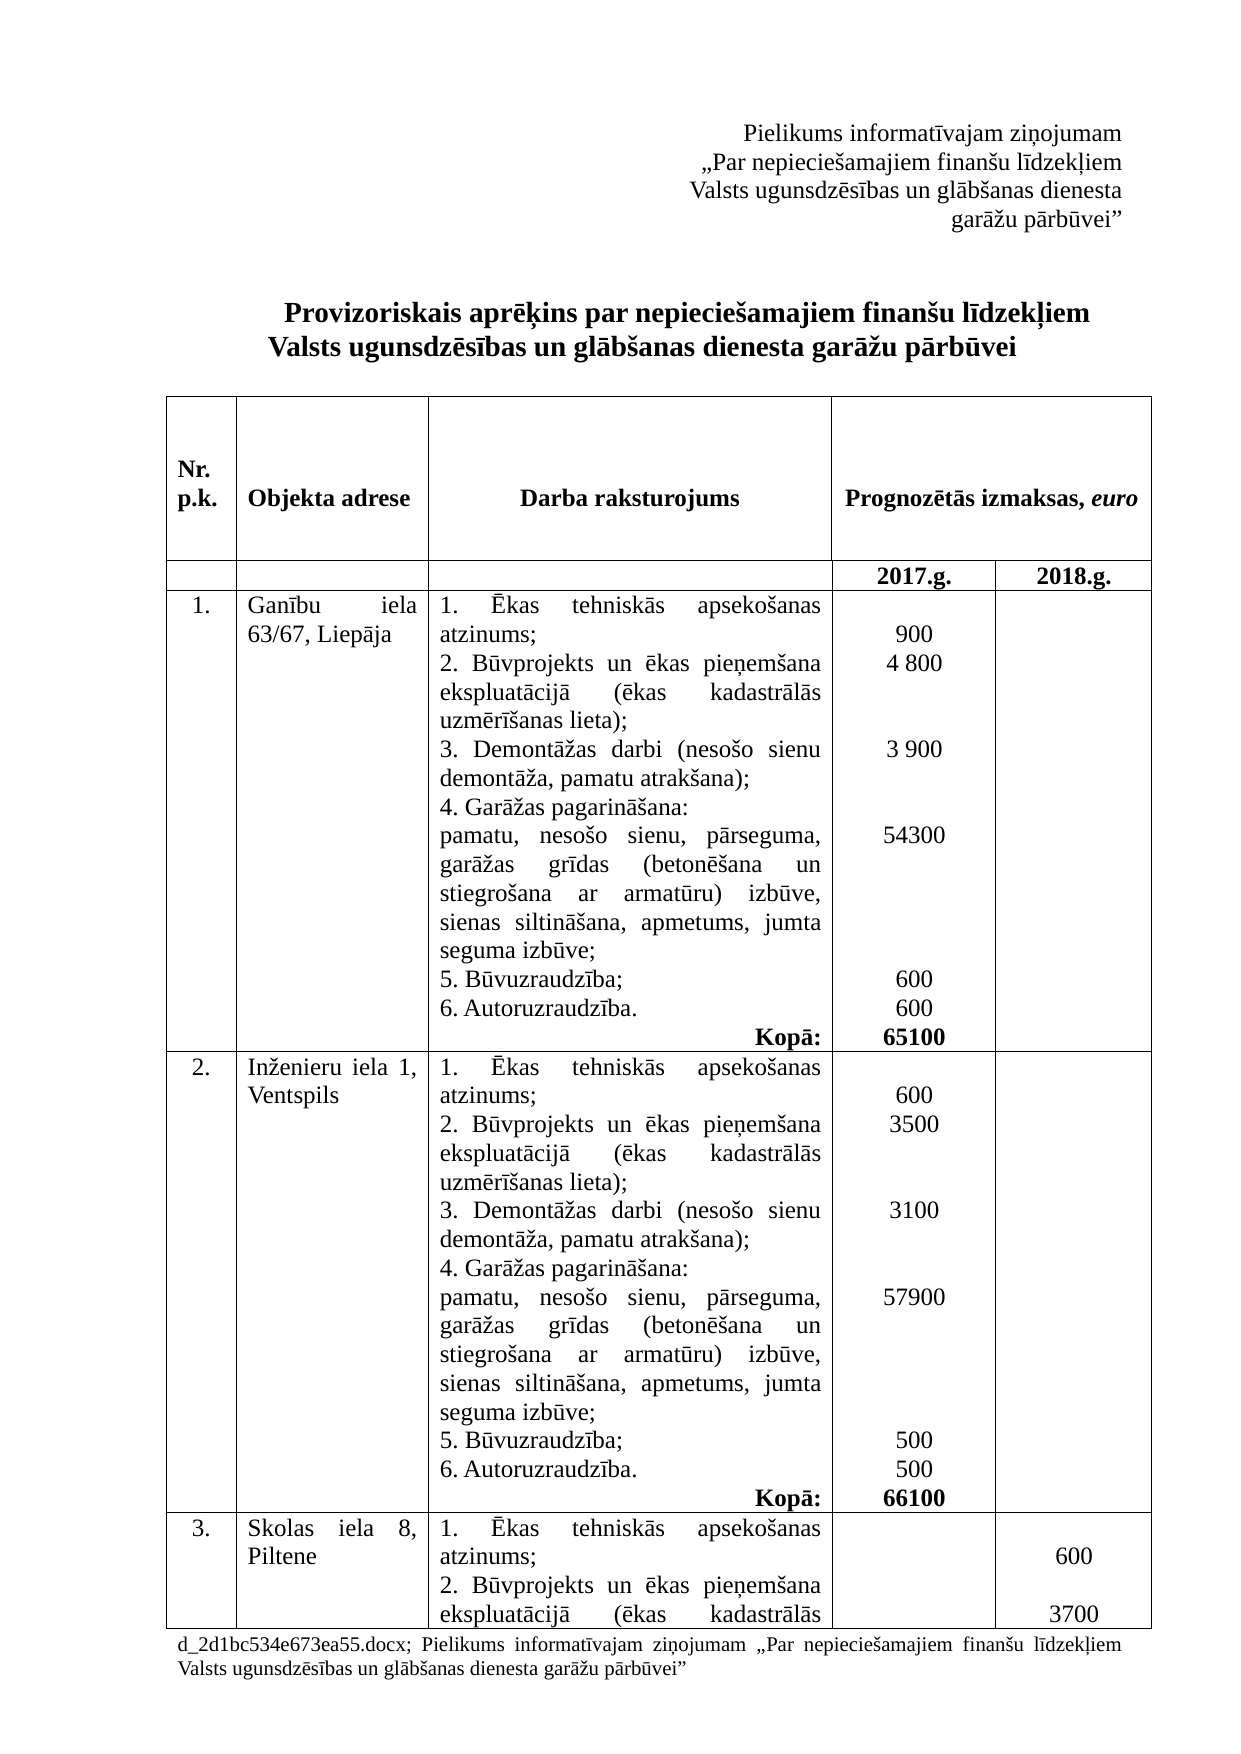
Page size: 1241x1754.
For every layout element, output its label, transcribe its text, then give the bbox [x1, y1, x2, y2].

table_cell 600 3500 3100 57900 500 500 66100 [833, 1052, 995, 1512]
text Valsts ugunsdzēsības un glābšanas dienesta [177, 176, 1122, 204]
table_cell [237, 561, 428, 589]
table_header Prognozētās izmaksas, euro [832, 397, 1151, 560]
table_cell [429, 1513, 832, 1628]
table_cell Ganību iela 63/67, Liepāja [237, 591, 428, 1051]
table_cell 1. [167, 591, 236, 1051]
table_header Objekta adrese [237, 397, 428, 560]
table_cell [237, 1513, 428, 1628]
table_cell [167, 561, 236, 589]
table_cell 3. [167, 1513, 236, 1628]
table_cell 2018.g. [996, 561, 1151, 589]
text Pielikums informatīvajam ziņojumam [177, 118, 1122, 147]
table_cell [996, 1513, 1151, 1628]
table_cell [996, 591, 1151, 1051]
table_header Nr. p.k. [167, 397, 236, 560]
table_cell 2017.g. [833, 561, 995, 589]
table_cell [833, 1513, 995, 1628]
table_cell 2. [167, 1052, 236, 1512]
table_cell [996, 1052, 1151, 1512]
table_header Darba raksturojums [429, 397, 831, 560]
table_cell [429, 561, 832, 589]
table_cell 900 4 800 3 900 54300 600 600 65100 [833, 591, 995, 1051]
text „Par nepieciešamajiem finanšu līdzekļiem [177, 147, 1122, 176]
table_cell Inženieru iela 1, Ventspils [237, 1052, 428, 1512]
text garāžu pārbūvei” [177, 204, 1122, 233]
text Provizoriskais aprēķins par nepieciešamajiem finanšu līdzekļiem Valsts ugunsdzēsības un glābšanas dienesta garāžu pārbūvei [162, 295, 1122, 362]
